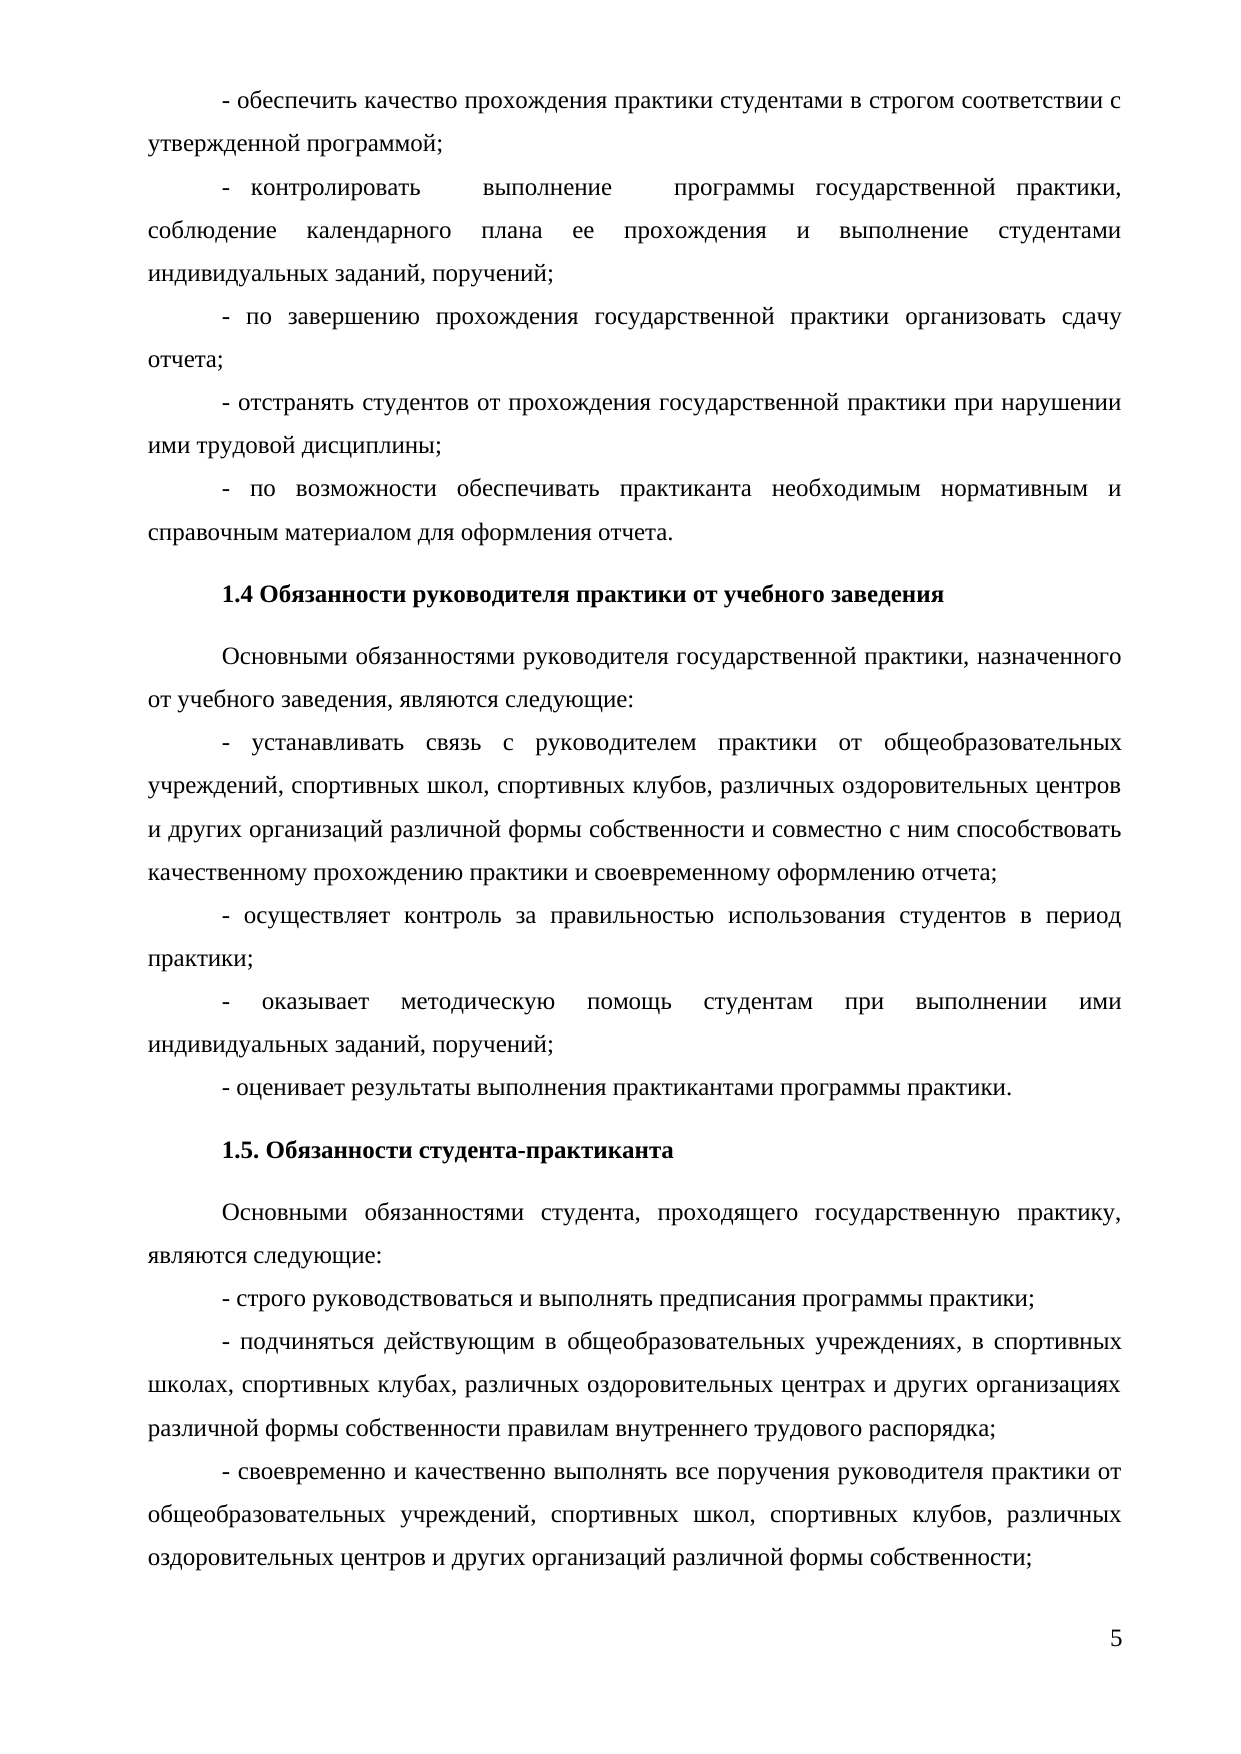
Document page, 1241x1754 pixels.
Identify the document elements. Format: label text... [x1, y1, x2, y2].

text - оказывает методическую помощь студентам при выполнении ими индивидуальных заданий, поручений; [148, 986, 1122, 1058]
text - строго руководствоваться и выполнять предписания программы практики; [148, 1283, 1122, 1312]
text - оценивает результаты выполнения практикантами программы практики. [148, 1072, 1122, 1101]
text - отстранять студентов от прохождения государственной практики при нарушении ими трудовой дисциплины; [148, 387, 1122, 459]
text 1.4 Обязанности руководителя практики от учебного заведения [148, 579, 1122, 608]
text - обеспечить качество прохождения практики студентами в строгом соответствии с утвержденной программой; [148, 85, 1122, 157]
text - по завершению прохождения государственной практики организовать сдачу отчета; [148, 301, 1122, 373]
text 1.5. Обязанности студента-практиканта [148, 1135, 1122, 1163]
text Основными обязанностями студента, проходящего государственную практику, являются следующие: [148, 1197, 1122, 1269]
text - по возможности обеспечивать практиканта необходимым нормативным и справочным материалом для оформления отчета. [148, 473, 1122, 545]
text Основными обязанностями руководителя государственной практики, назначенного от учебного заведения, являются следующие: [148, 641, 1122, 713]
text - осуществляет контроль за правильностью использования студентов в период практики; [148, 900, 1122, 972]
text - контролировать выполнение программы государственной практики, соблюдение календарного плана ее прохождения и выполнение студентами индивидуальных заданий, поручений; [148, 172, 1122, 287]
text - подчиняться действующим в общеобразовательных учреждениях, в спортивных школах, спортивных клубах, различных оздоровительных центрах и других организациях различной формы собственности правилам внутреннего трудового распорядка; [148, 1326, 1122, 1441]
text - своевременно и качественно выполнять все поручения руководителя практики от общеобразовательных учреждений, спортивных школ, спортивных клубов, различных оздоровительных центров и других организаций различной формы собственности; [148, 1456, 1122, 1571]
text - устанавливать связь с руководителем практики от общеобразовательных учреждений, спортивных школ, спортивных клубов, различных оздоровительных центров и других организаций различной формы собственности и совместно с ним способствовать качественному прохождению практики и своевременному оформлению отчета; [148, 727, 1122, 886]
